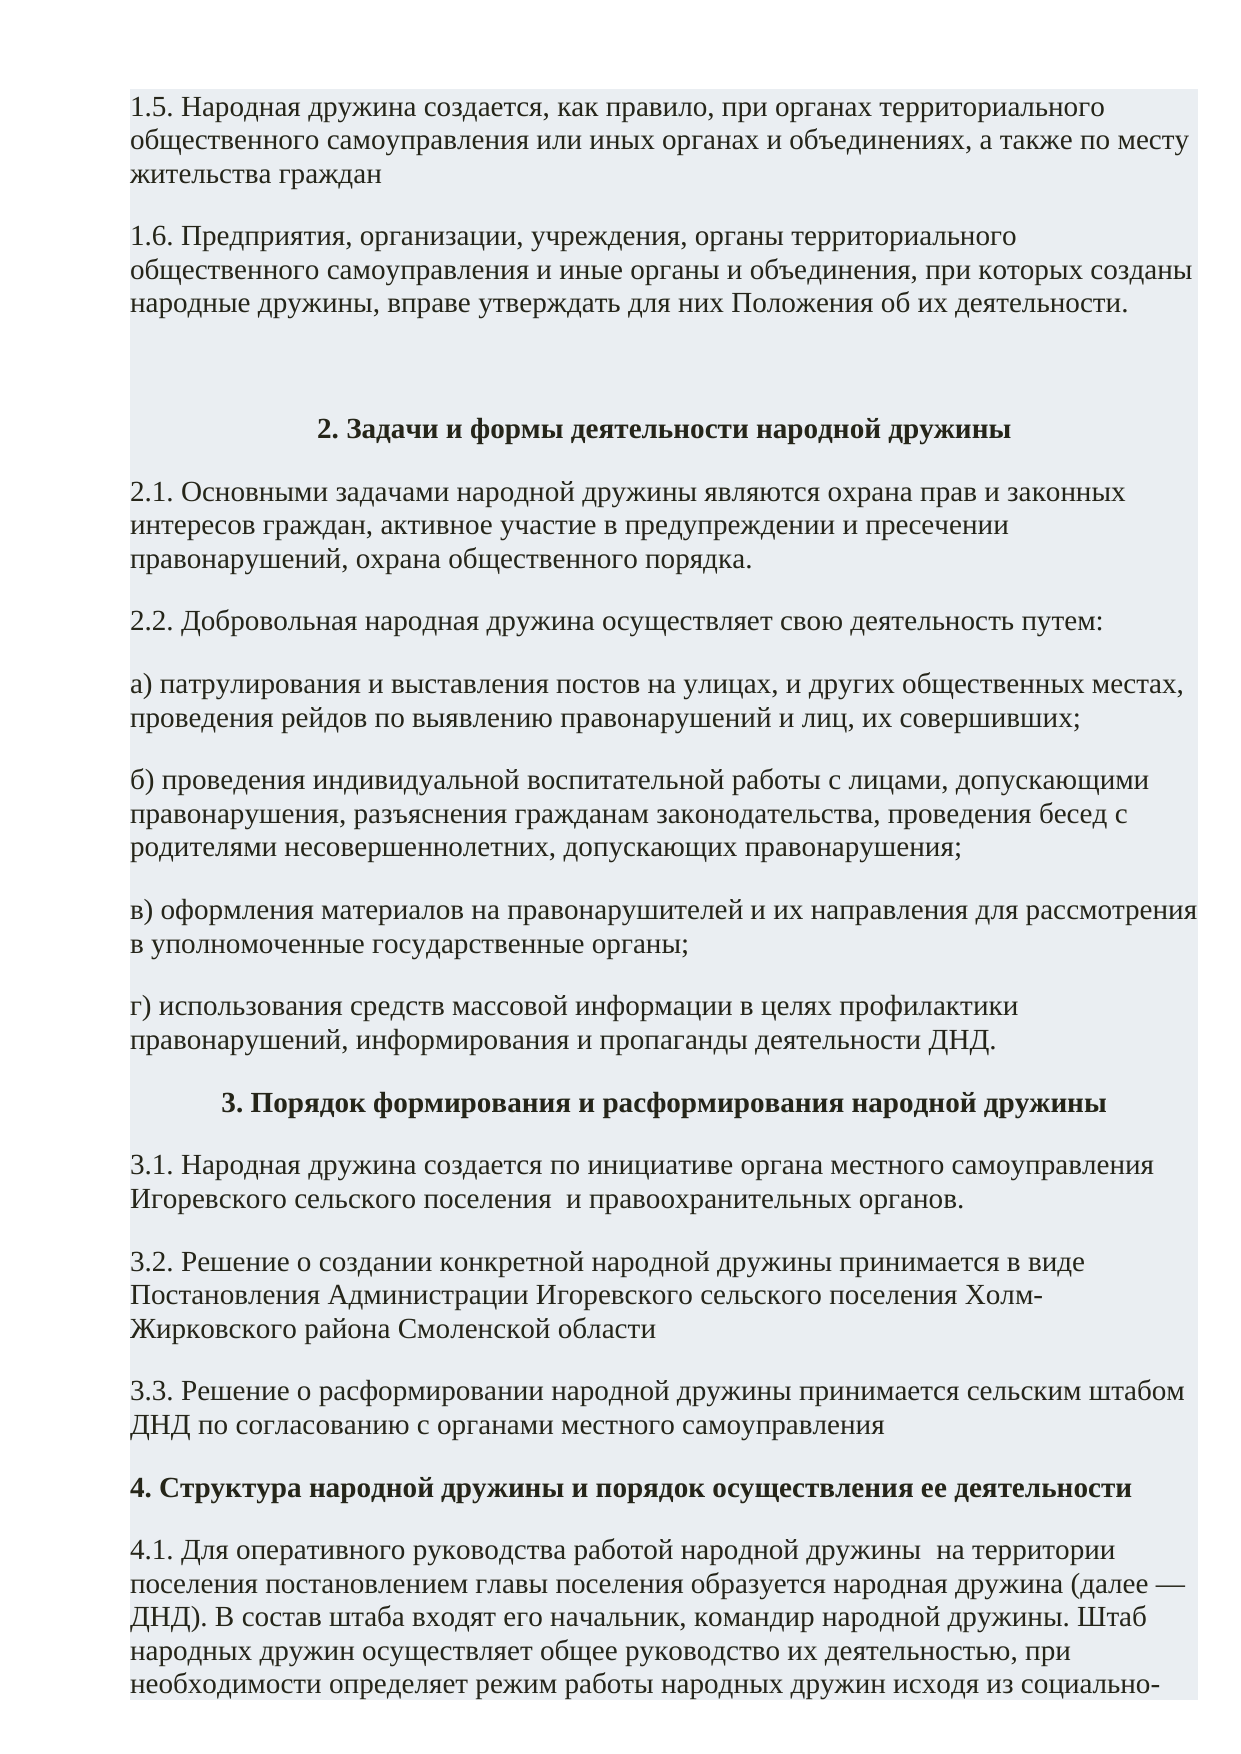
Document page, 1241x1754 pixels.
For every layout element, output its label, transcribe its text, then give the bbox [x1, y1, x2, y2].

text 1.5. Народная дружина создается, как правило, при органах территориального общественного самоуправления или иных органах и объединениях, а также по месту жительства граждан [130, 89, 1198, 189]
text 3.1. Народная дружина создается по инициативе органа местного самоуправления Игоревского сельского поселения и правоохранительных органов. [130, 1147, 1198, 1214]
text в) оформления материалов на правонарушителей и их направления для рассмотрения в уполномоченные государственные органы; [130, 892, 1198, 959]
text 3. Порядок формирования и расформирования народной дружины [130, 1085, 1198, 1118]
text 4. Структура народной дружины и порядок осуществления ее деятельности [130, 1470, 1198, 1503]
text 1.6. Предприятия, организации, учреждения, органы территориального общественного самоуправления и иные органы и объединения, при которых созданы народные дружины, вправе утверждать для них Положения об их деятельности. [130, 218, 1198, 319]
text 3.2. Решение о создании конкретной народной дружины принимается в виде Постановления Администрации Игоревского сельского поселения Холм-Жирковского района Смоленской области [130, 1244, 1198, 1344]
text 2. Задачи и формы деятельности народной дружины [130, 411, 1198, 444]
text б) проведения индивидуальной воспитательной работы с лицами, допускающими правонарушения, разъяснения гражданам законодательства, проведения бесед с родителями несовершеннолетних, допускающих правонарушения; [130, 762, 1198, 863]
text г) использования средств массовой информации в целях профилактики правонарушений, информирования и пропаганды деятельности ДНД. [130, 988, 1198, 1056]
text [130, 1532, 1198, 1700]
text 2.1. Основными задачами народной дружины являются охрана прав и законных интересов граждан, активное участие в предупреждении и пресечении правонарушений, охрана общественного порядка. [130, 474, 1198, 574]
text 2.2. Добровольная народная дружина осуществляет свою деятельность путем: [130, 603, 1198, 637]
text а) патрулирования и выставления постов на улицах, и других общественных местах, проведения рейдов по выявлению правонарушений и лиц, их совершивших; [130, 666, 1198, 733]
text 3.3. Решение о расформировании народной дружины принимается сельским штабом ДНД по согласованию с органами местного самоуправления [130, 1373, 1198, 1441]
